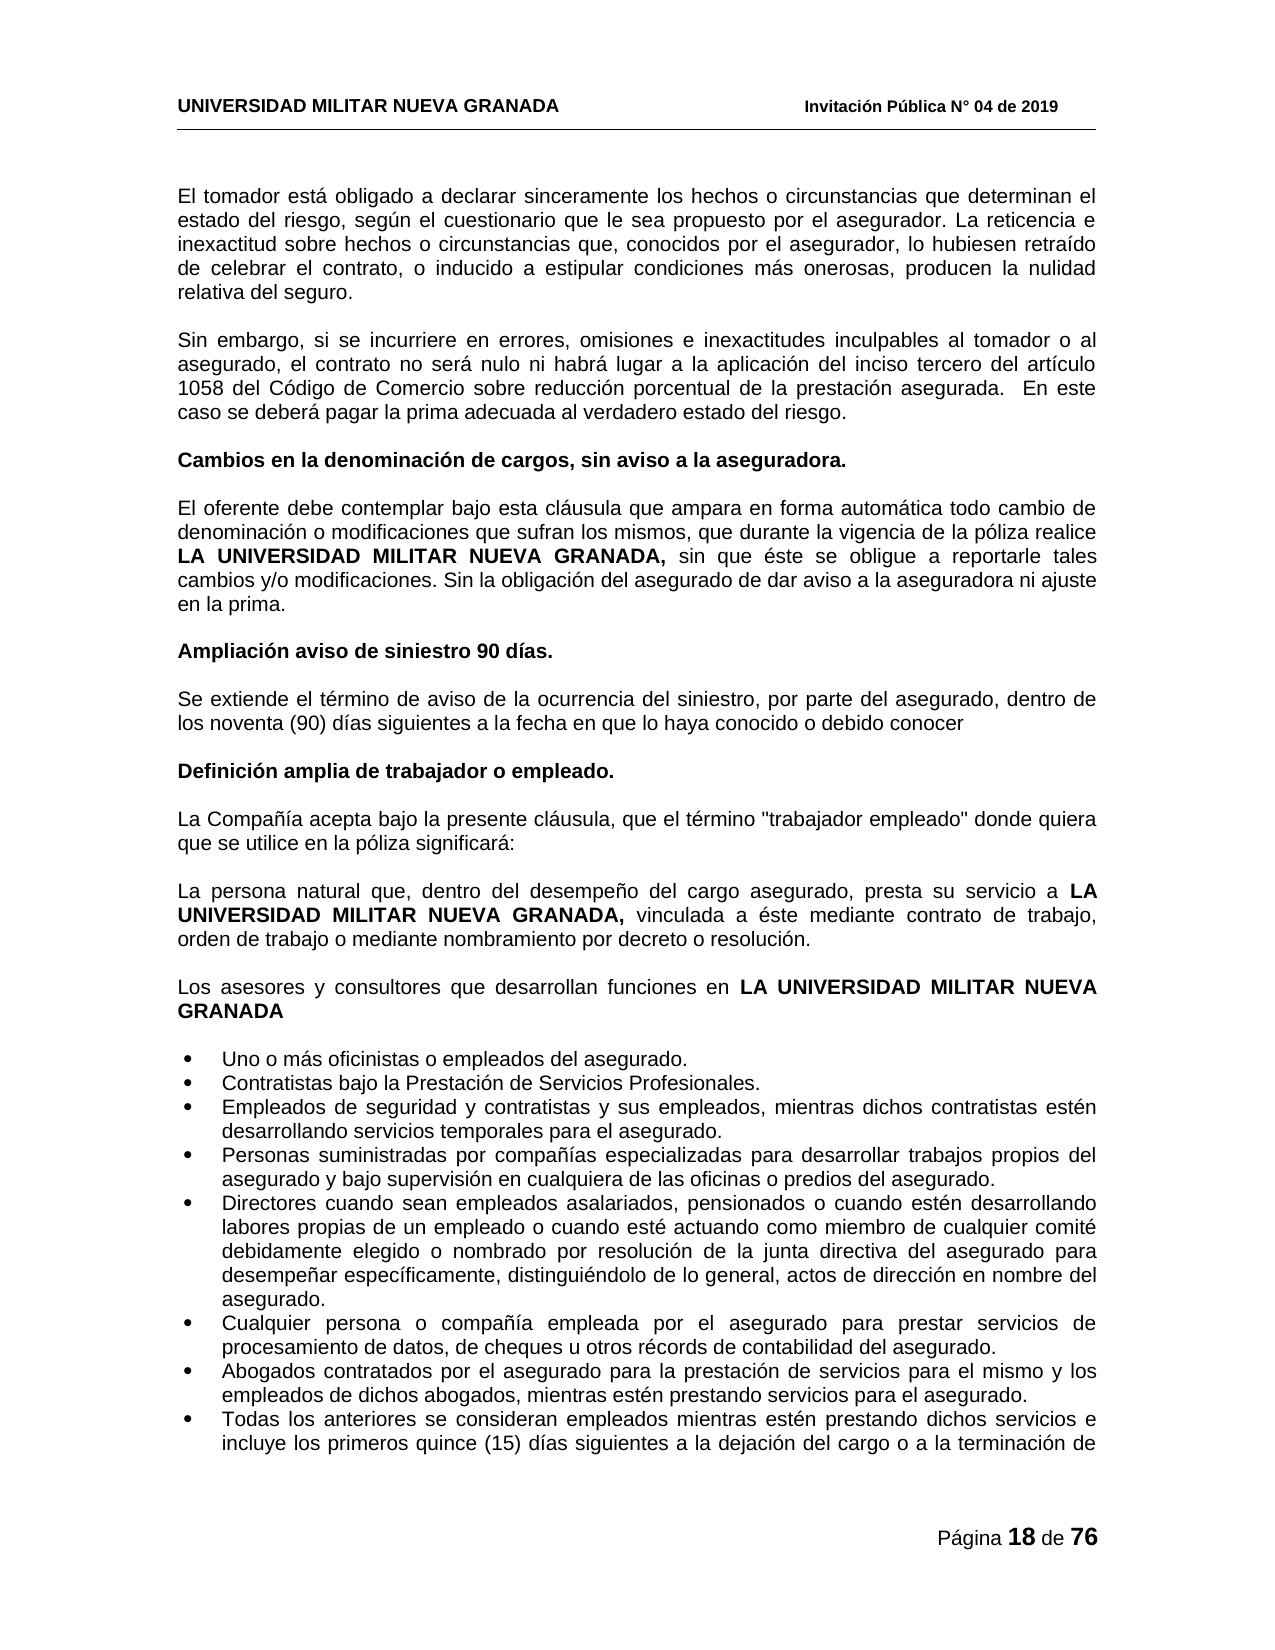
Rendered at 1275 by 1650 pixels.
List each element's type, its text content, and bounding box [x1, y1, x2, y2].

list Contratistas bajo la Prestación de Servicios Profesionales. [184, 1071, 1098, 1095]
text Los asesores y consultores que desarrollan funciones en LA UNIVERSIDAD MILITAR NUEVA GRANADA [177, 975, 1098, 1023]
list Abogados contratados por el asegurado para la prestación de servicios para el mismo y los empleados de dichos abogados, mientras estén prestando servicios para el asegurado. [184, 1359, 1098, 1407]
text Se extiende el término de aviso de la ocurrencia del siniestro, por parte del asegurado, dentro de los noventa (90) días siguientes a la fecha en que lo haya conocido o debido conocer [177, 687, 1098, 735]
list Uno o más oficinistas o empleados del asegurado. [184, 1047, 1098, 1071]
list Cualquier persona o compañía empleada por el asegurado para prestar servicios de procesamiento de datos, de cheques u otros récords de contabilidad del asegurado. [184, 1311, 1098, 1359]
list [184, 1407, 1098, 1455]
text Cambios en la denominación de cargos, sin aviso a la aseguradora. [177, 448, 1098, 472]
list Personas suministradas por compañías especializadas para desarrollar trabajos propios del asegurado y bajo supervisión en cualquiera de las oficinas o predios del asegurado. [184, 1143, 1098, 1191]
text El tomador está obligado a declarar sinceramente los hechos o circunstancias que determinan el estado del riesgo, según el cuestionario que le sea propuesto por el asegurador. La reticencia e inexactitud sobre hechos o circunstancias que, conocidos por el asegurador, lo hubiesen retraído de celebrar el contrato, o inducido a estipular condiciones más onerosas, producen la nulidad relativa del seguro. [177, 184, 1098, 304]
list Empleados de seguridad y contratistas y sus empleados, mientras dichos contratistas estén desarrollando servicios temporales para el asegurado. [184, 1095, 1098, 1143]
text Definición amplia de trabajador o empleado. [177, 759, 1098, 783]
text La persona natural que, dentro del desempeño del cargo asegurado, presta su servicio a LA UNIVERSIDAD MILITAR NUEVA GRANADA, vinculada a éste mediante contrato de trabajo, orden de trabajo o mediante nombramiento por decreto o resolución. [177, 879, 1098, 951]
text El oferente debe contemplar bajo esta cláusula que ampara en forma automática todo cambio de denominación o modificaciones que sufran los mismos, que durante la vigencia de la póliza realice LA UNIVERSIDAD MILITAR NUEVA GRANADA, sin que éste se obligue a reportarle tales cambios y/o modificaciones. Sin la obligación del asegurado de dar aviso a la aseguradora ni ajuste en la prima. [177, 496, 1098, 615]
text Ampliación aviso de siniestro 90 días. [177, 639, 1098, 663]
text Sin embargo, si se incurriere en errores, omisiones e inexactitudes inculpables al tomador o al asegurado, el contrato no será nulo ni habrá lugar a la aplicación del inciso tercero del artículo 1058 del Código de Comercio sobre reducción porcentual de la prestación asegurada. En este caso se deberá pagar la prima adecuada al verdadero estado del riesgo. [177, 328, 1098, 424]
list Directores cuando sean empleados asalariados, pensionados o cuando estén desarrollando labores propias de un empleado o cuando esté actuando como miembro de cualquier comité debidamente elegido o nombrado por resolución de la junta directiva del asegurado para desempeñar específicamente, distinguiéndolo de lo general, actos de dirección en nombre del asegurado. [184, 1191, 1098, 1311]
text La Compañía acepta bajo la presente cláusula, que el término "trabajador empleado" donde quiera que se utilice en la póliza significará: [177, 807, 1098, 855]
